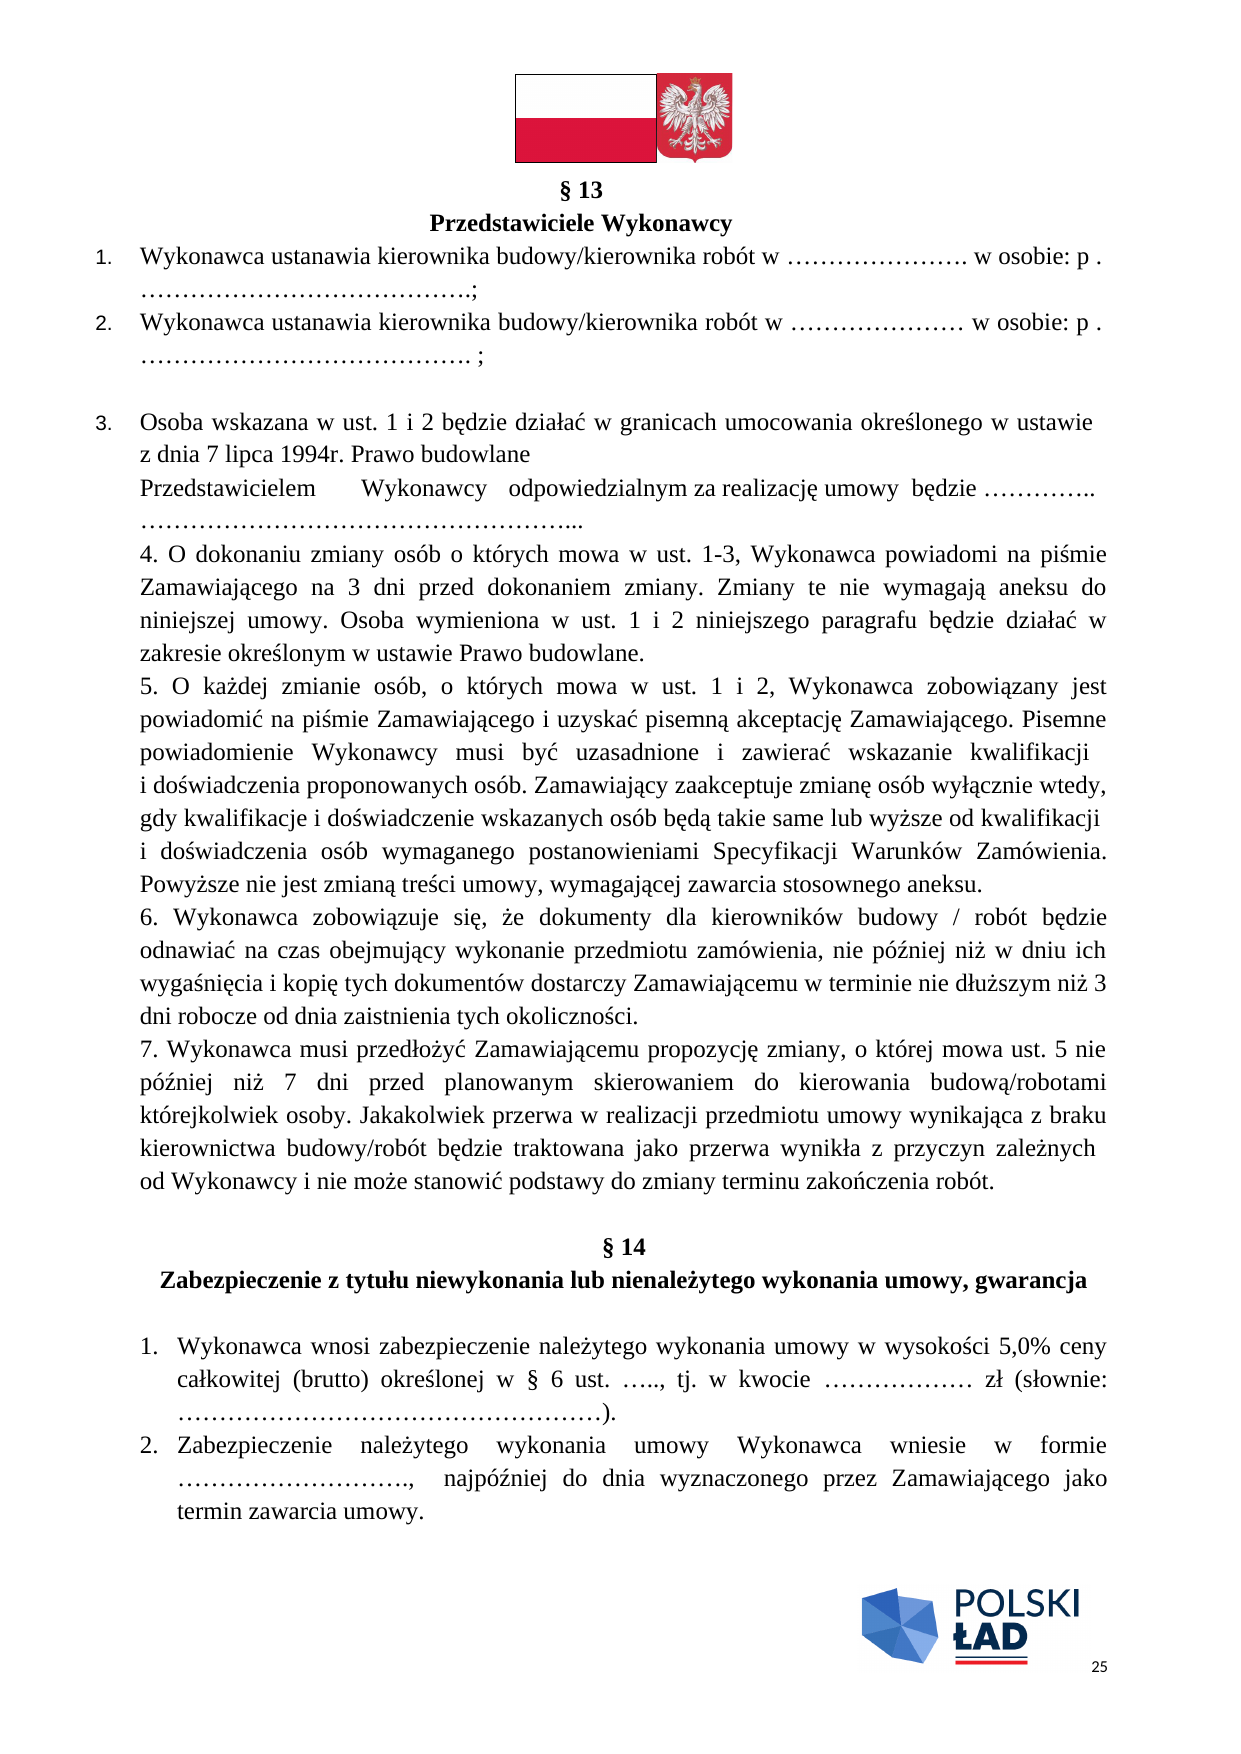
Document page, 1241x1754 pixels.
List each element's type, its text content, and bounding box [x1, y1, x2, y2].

picture [857, 1584, 1091, 1673]
text § 13 [139, 175, 1022, 204]
list Osoba wskazana w ust. 1 i 2 będzie działać w granicach umocowania określonego w ustawie z dnia 7 lipca 1994r. Prawo budowlane [95, 407, 1102, 468]
list Wykonawca wnosi zabezpieczenie należytego wykonania umowy w wysokości 5,0% ceny całkowitej (brutto) określonej w 6 ust. ….., tj. w kwocie ……………… zł (słownie: ……………………………………………). [139, 1331, 1108, 1426]
text 4. O dokonaniu zmiany osób o których mowa w ust. 1-3, Wykonawca powiadomi na piśmie Zamawiającego na 3 dni przed dokonaniem zmiany. Zmiany te nie wymagają aneksu do niniejszej umowy. Osoba wymieniona w ust. 1 i 2 niniejszego paragrafu będzie działać w zakresie określonym w ustawie Prawo budowlane. [139, 539, 1108, 666]
list Zabezpieczenie należytego wykonania umowy Wykonawca wniesie w formie ………………………., najpóźniej do dnia wyznaczonego przez Zamawiającego jako termin zawarcia umowy. [139, 1430, 1108, 1525]
text Zabezpieczenie z tytułu niewykonania lub nienależytego wykonania umowy, gwarancja [139, 1265, 1108, 1294]
list Wykonawca ustanawia kierownika budowy/kierownika robót w ………………… w osobie: p . …………………………………. ; [95, 307, 1102, 369]
text 7. Wykonawca musi przedłożyć Zamawiającemu propozycję zmiany, o której mowa ust. 5 nie później niż 7 dni przed planowanym skierowaniem do kierowania budową/robotami którejkolwiek osoby. Jakakolwiek przerwa w realizacji przedmiotu umowy wynikająca z braku kierownictwa budowy/robót będzie traktowana jako przerwa wynikła z przyczyn zależnych od Wykonawcy i nie może stanowić podstawy do zmiany terminu zakończenia robót. [139, 1034, 1108, 1195]
text § 14 [139, 1232, 1108, 1261]
text ……………………………………………... [139, 506, 1102, 534]
text 5. O każdej zmianie osób, o których mowa w ust. 1 i 2, Wykonawca zobowiązany jest powiadomić na piśmie Zamawiającego i uzyskać pisemną akceptację Zamawiającego. Pisemne powiadomienie Wykonawcy musi być uzasadnione i zawierać wskazanie kwalifikacji i doświadczenia proponowanych osób. Zamawiający zaakceptuje zmianę osób wyłącznie wtedy, gdy kwalifikacje i doświadczenie wskazanych osób będą takie same lub wyższe od kwalifikacji i doświadczenia osób wymaganego postanowieniami Specyfikacji Warunków Zamówienia. Powyższe nie jest zmianą treści umowy, wymagającej zawarcia stosownego aneksu. [139, 671, 1108, 898]
text Przedstawicielem Wykonawcy odpowiedzialnym za realizację umowy będzie ………….. [139, 473, 1108, 501]
text 6. Wykonawca zobowiązuje się, że dokumenty dla kierowników budowy / robót będzie odnawiać na czas obejmujący wykonanie przedmiotu zamówienia, nie później niż w dniu ich wygaśnięcia i kopię tych dokumentów dostarczy Zamawiającemu w terminie nie dłuższym niż 3 dni robocze od dnia zaistnienia tych okoliczności. [139, 902, 1108, 1030]
list Wykonawca ustanawia kierownika budowy/kierownika robót w …………………. w osobie: p . ………………………………….; [95, 241, 1102, 303]
text Przedstawiciele Wykonawcy [139, 208, 1022, 237]
